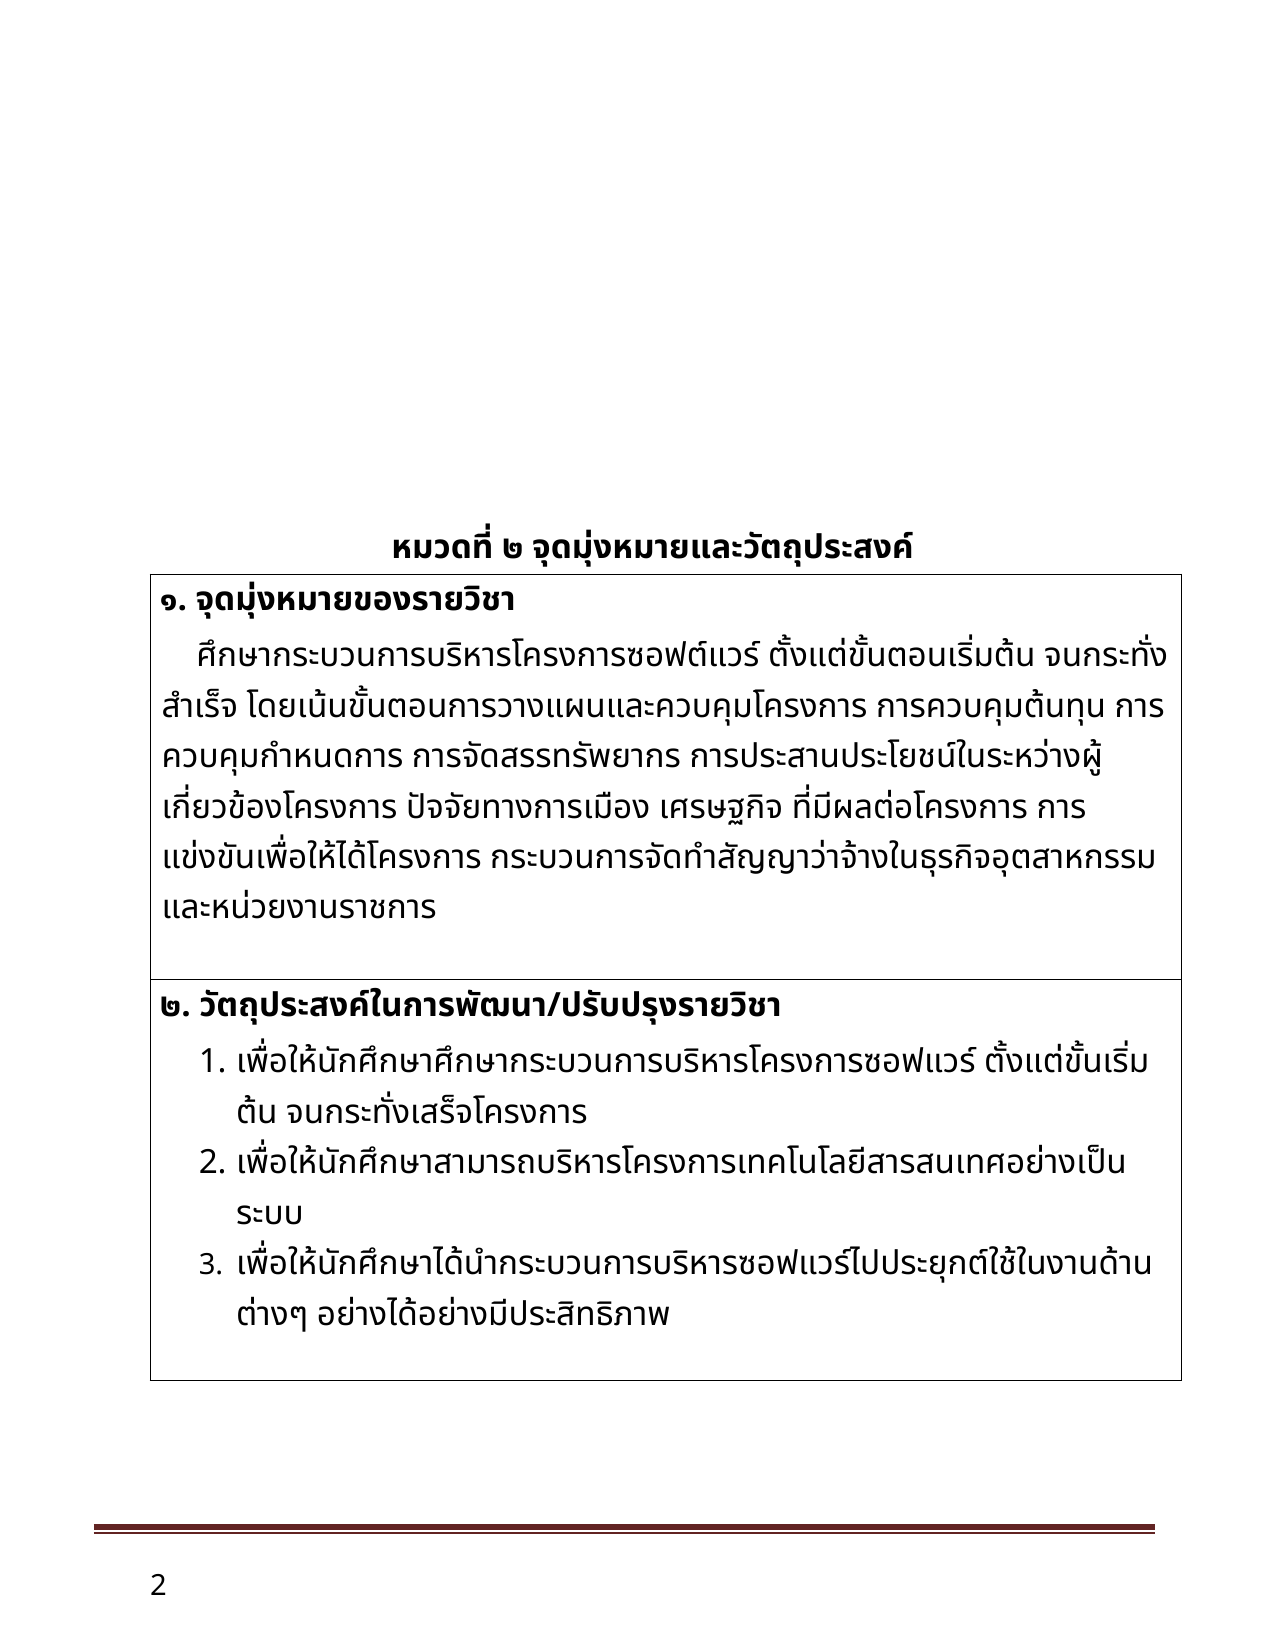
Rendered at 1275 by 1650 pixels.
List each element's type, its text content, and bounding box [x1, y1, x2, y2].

table_header ๑. จุดมุ่งหมายของรายวิชา ศึกษากระบวนการบริหารโครงการซอฟต์แวร์ ตั้งแต่ขั้นตอนเริ่มต้น จนกระทั่งสำเร็จ โดยเน้นขั้นตอนการวางแผนและควบคุมโครงการ การควบคุมต้นทุน การควบคุมกำหนดการ การจัดสรรทรัพยากร การประสานประโยชน์ในระหว่างผู้เกี่ยวข้องโครงการ ปัจจัยทางการเมือง เศรษฐกิจ ที่มีผลต่อโครงการ การแข่งขันเพื่อให้ได้โครงการ กระบวนการจัดทำสัญญาว่าจ้างในธุรกิจอุตสาหกรรม และหน่วยงานราชการ [151, 575, 1181, 979]
table_cell ๒. วัตถุประสงค์ในการพัฒนา/ปรับปรุงรายวิชา เพื่อให้นักศึกษาศึกษากระบวนการบริหารโครงการซอฟแวร์ ตั้งแต่ขั้นเริ่มต้น จนกระทั่งเสร็จโครงการ เพื่อให้นักศึกษาสามารถบริหารโครงการเทคโนโลยีสารสนเทศอย่างเป็นระบบ เพื่อให้นักศึกษาได้นำกระบวนการบริหารซอฟแวร์ไปประยุกต์ใช้ในงานด้านต่างๆ อย่างได้อย่างมีประสิทธิภาพ [151, 980, 1181, 1380]
subtitle หมวดที่ ๒ จุดมุ่งหมายและวัตถุประสงค์ [150, 523, 1155, 573]
